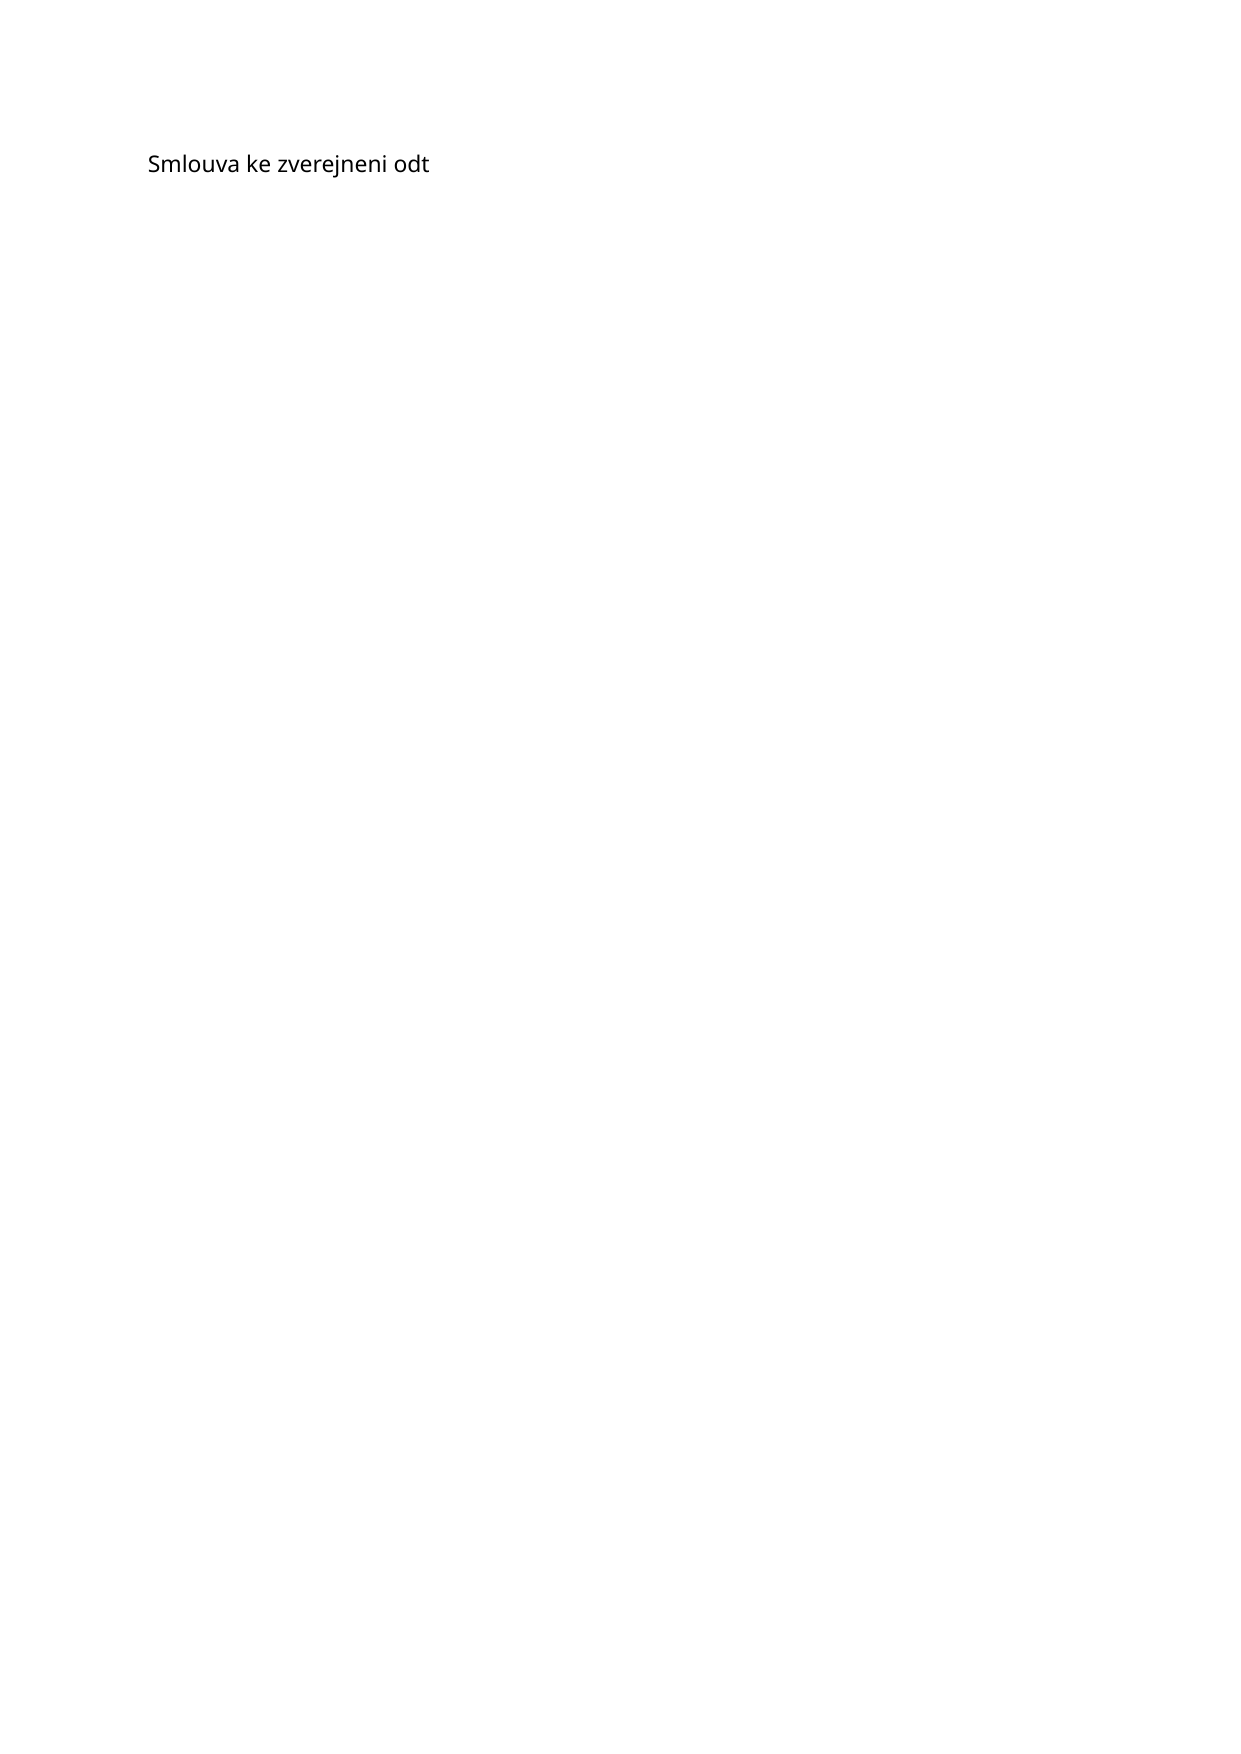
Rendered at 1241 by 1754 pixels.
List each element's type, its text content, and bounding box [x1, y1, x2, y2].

text Smlouva ke zverejneni odt [148, 148, 1093, 179]
